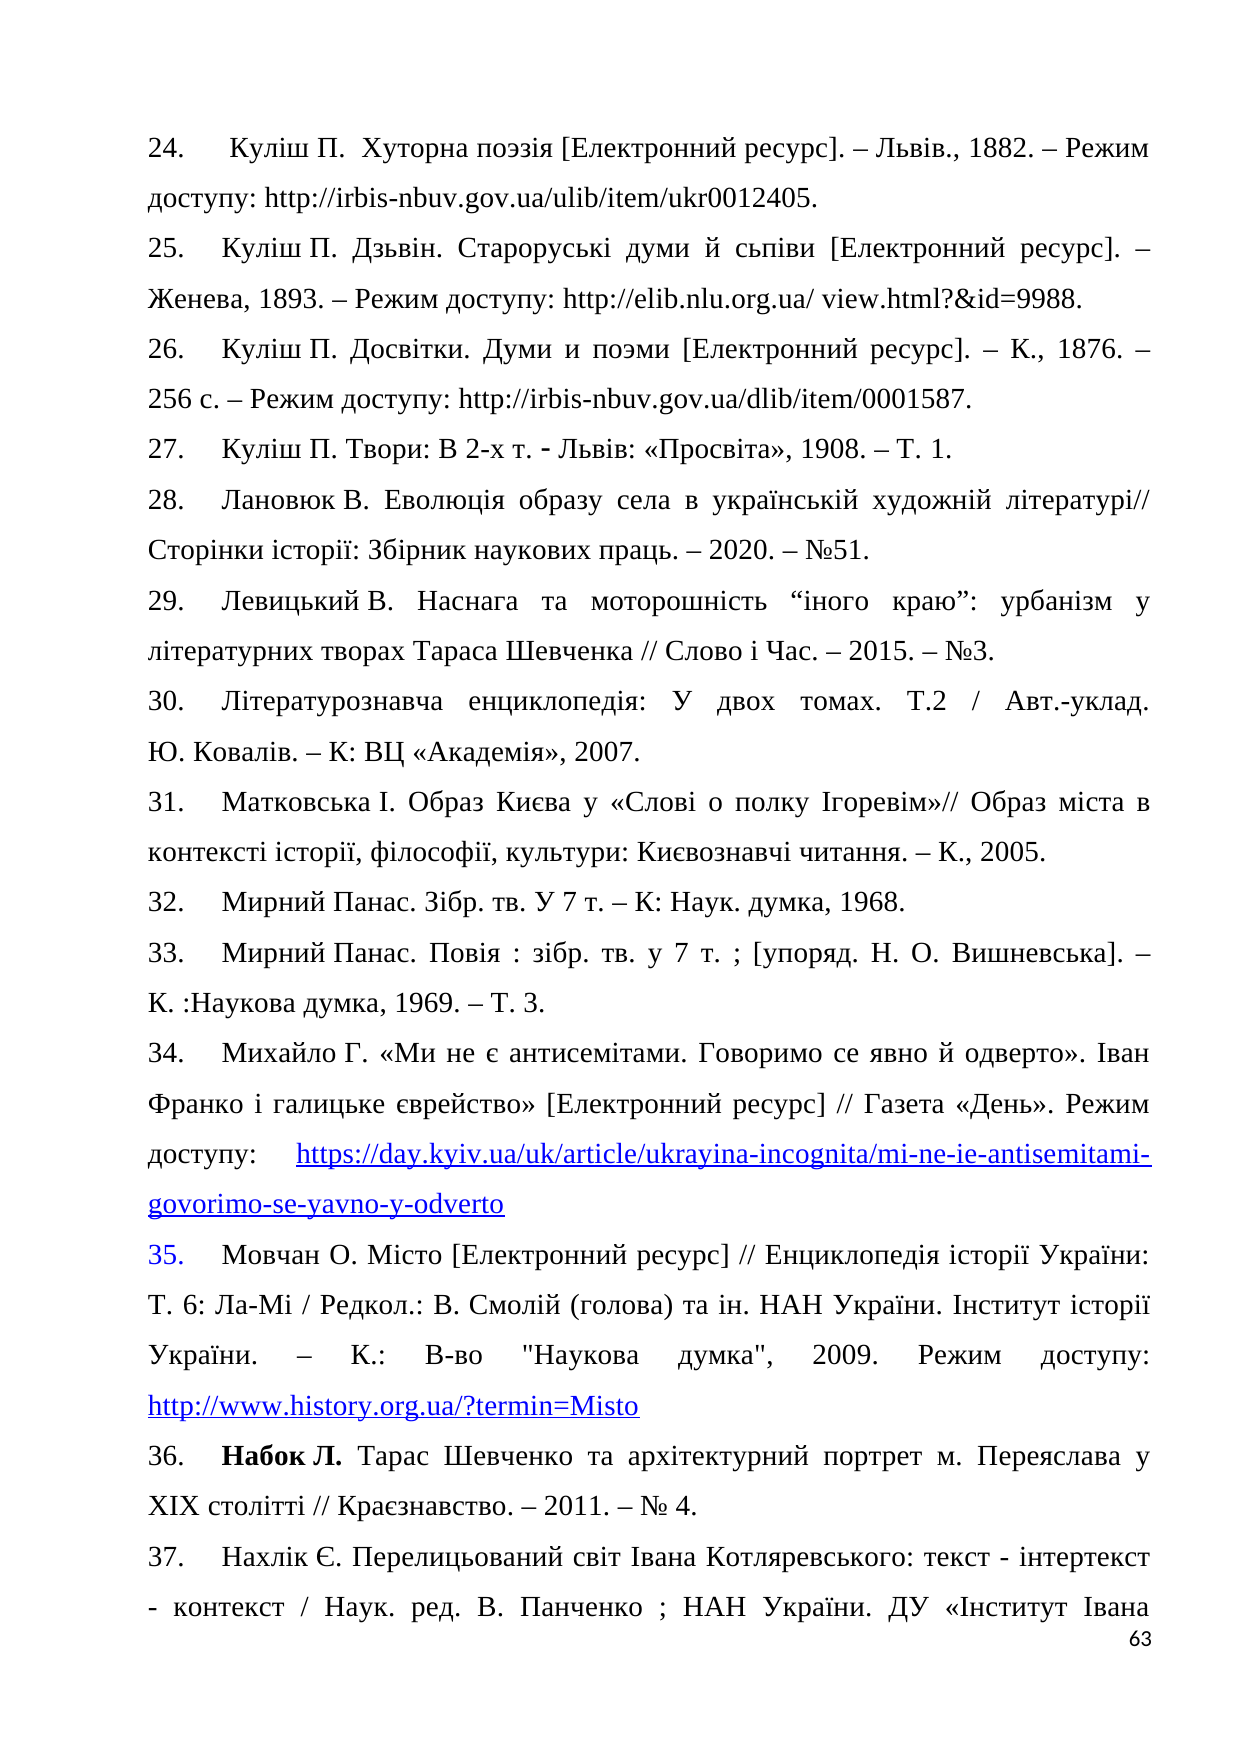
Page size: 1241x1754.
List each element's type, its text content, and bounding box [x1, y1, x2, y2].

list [148, 1539, 1152, 1622]
list Куліш П. Хуторна поэзія [Електронний ресурс]. – Львів., 1882. – Режим доступу: http://irbis-nbuv.gov.ua/ulib/item/ukr0012405. [148, 130, 1152, 214]
list Набок Л. Тарас Шевченко та архітектурний портрет м. Переяслава у XIX столітті // Краєзнавство. – 2011. – № 4. [148, 1438, 1152, 1522]
list Куліш П. Дзьвін. Староруські думи й сьпіви [Електронний ресурс]. – Женева, 1893. – Режим доступу: http://elib.nlu.org.ua/ view.html?&id=9988. [148, 230, 1152, 314]
list Куліш П. Твори: В 2-х т. Львів: «Просвіта», 1908. – Т. 1. [148, 432, 1152, 465]
list Мирний Панас. Зібр. тв. У 7 т. – К: Наук. думка, 1968. [148, 884, 1152, 918]
list Левицький В. Наснага та моторошність “іного краю”: урбанізм у літературних творах Тараса Шевченка // Слово і Час. – 2015. – №3. [148, 583, 1152, 667]
list Літературознавча енциклопедія: У двох томах. Т.2 / Авт.-уклад. Ю. Ковалів. – К: ВЦ «Академія», 2007. [148, 683, 1152, 767]
list Михайло Г. «Ми не є антисемітами. Говоримо се явно й одверто». Іван Франко і галицьке єврейство» [Електронний ресурс] // Газета «День». Режим доступу: https://day.kyiv.ua/uk/article/ukrayina-incognita/mi-ne-ie-antisemitami-govorimo-se-yavno-y-odverto [148, 1036, 1152, 1220]
list Матковська І. Образ Києва у «Слові о полку Ігоревім»// Образ міста в контексті історії, філософії, культури: Києвознавчі читання. – К., 2005. [148, 784, 1152, 868]
list Мовчан О. Місто [Електронний ресурс] // Енциклопедія історії України: Т. 6: Ла-Мі / Редкол.: В. Смолій (голова) та ін. НАН України. Інститут історії України. – К.: В-во "Наукова думка", 2009. Режим доступу: http://www.history.org.ua/?termin=Misto [148, 1237, 1152, 1421]
list Лановюк В. Еволюція образу села в українській художній літературі// Сторінки історії: Збірник наукових праць. – 2020. – №51. [148, 482, 1152, 566]
list Мирний Панас. Повія : зібр. тв. у 7 т. ; [упоряд. Н. О. Вишневська]. – К. :Наукова думка, 1969. – Т. 3. [148, 935, 1152, 1019]
list Куліш П. Досвітки. Думи и поэми [Електронний ресурс]. – К., 1876. – 256 с. – Режим доступу: http://irbis-nbuv.gov.ua/dlib/item/0001587. [148, 331, 1152, 415]
